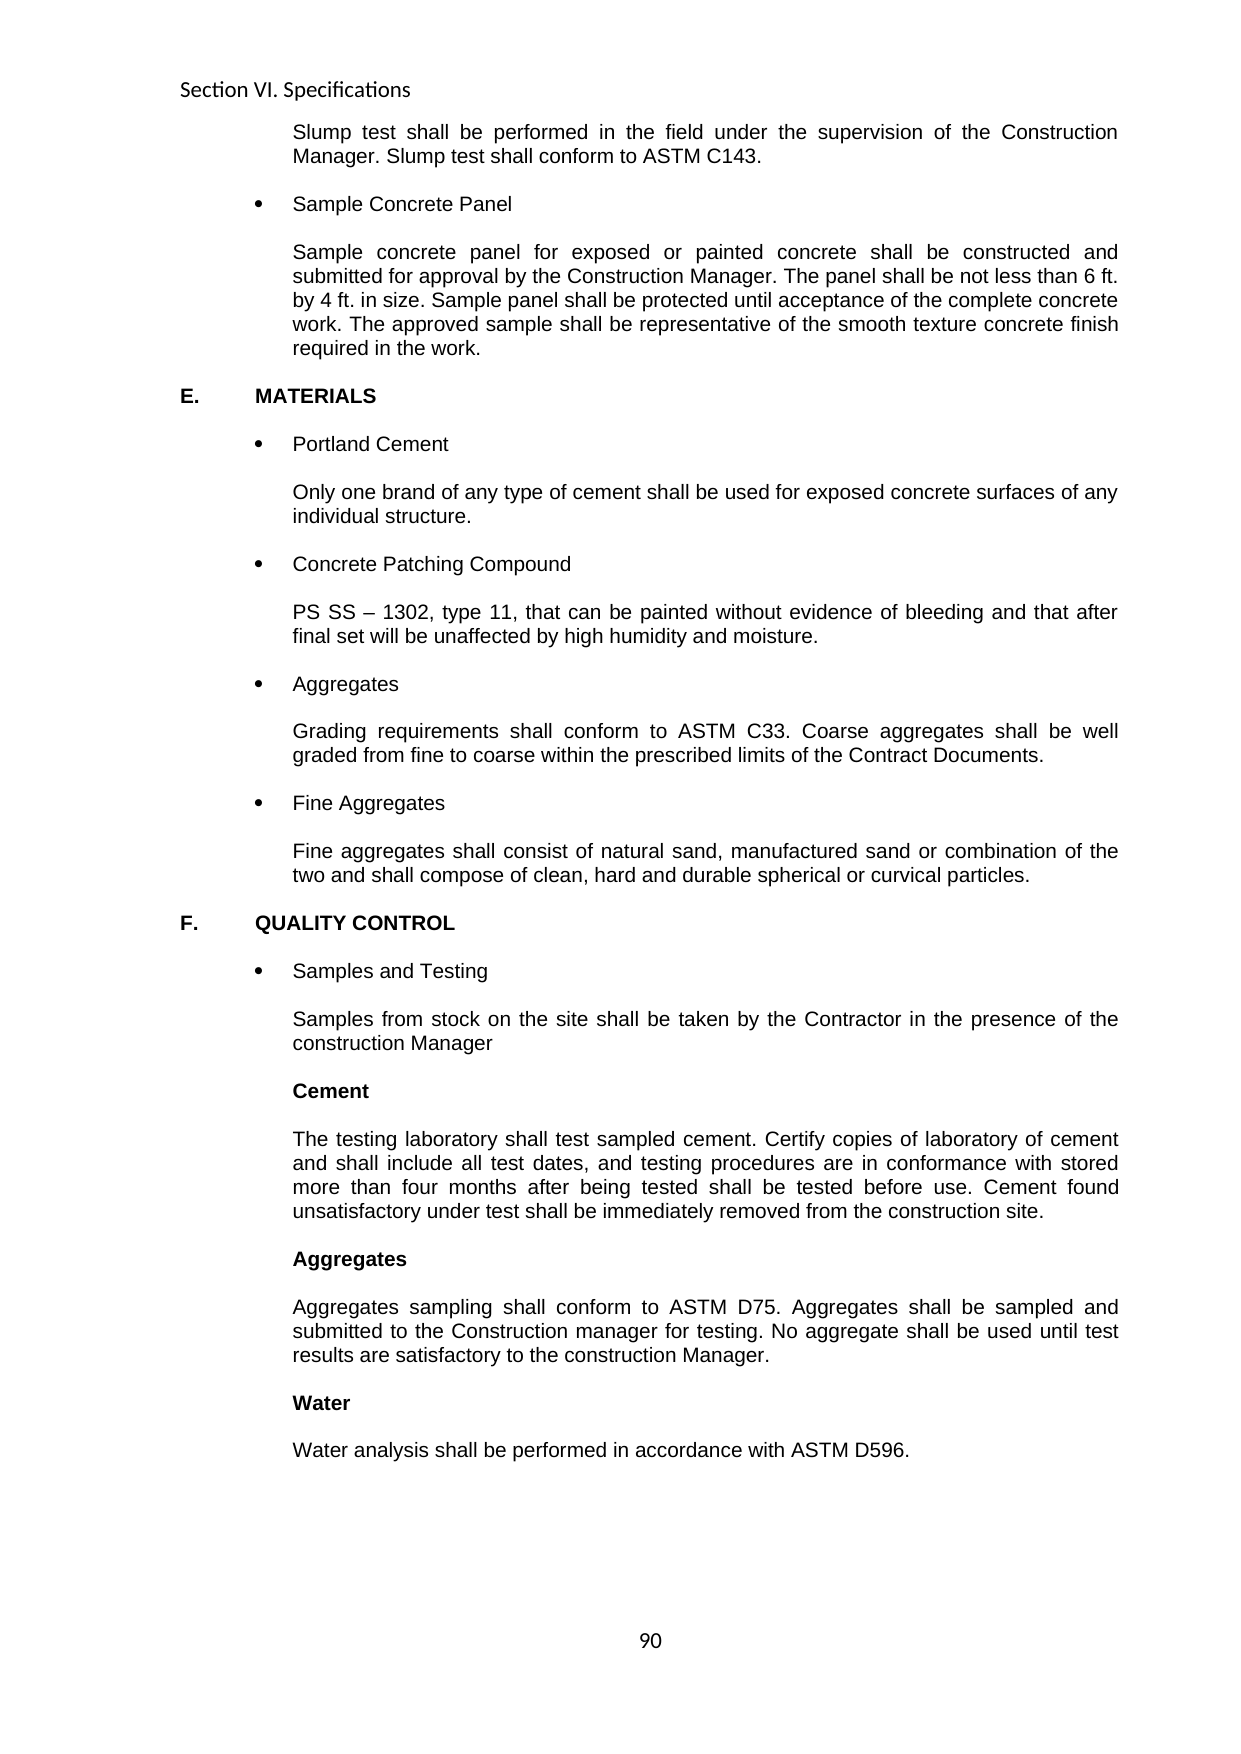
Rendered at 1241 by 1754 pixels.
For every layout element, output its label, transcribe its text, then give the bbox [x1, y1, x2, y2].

text Samples from stock on the site shall be taken by the Contractor in the presence of the construction Manager [292, 1007, 1120, 1055]
text Only one brand of any type of cement shall be used for exposed concrete surfaces of any individual structure. [292, 479, 1120, 527]
list Aggregates [255, 671, 1120, 695]
list Samples and Testing [255, 959, 1120, 983]
text F. QUALITY CONTROL [180, 911, 1120, 935]
text The testing laboratory shall test sampled cement. Certify copies of laboratory of cement and shall include all test dates, and testing procedures are in conformance with stored more than four months after being tested shall be tested before use. Cement found unsatisfactory under test shall be immediately removed from the construction site. [292, 1127, 1120, 1223]
list Concrete Patching Compound [255, 551, 1120, 576]
text Aggregates sampling shall conform to ASTM D75. Aggregates shall be sampled and submitted to the Construction manager for testing. No aggregate shall be used until test results are satisfactory to the construction Manager. [292, 1294, 1120, 1366]
text Cement [292, 1079, 1120, 1103]
text Sample concrete panel for exposed or painted concrete shall be constructed and submitted for approval by the Construction Manager. The panel shall be not less than 6 ft. by 4 ft. in size. Sample panel shall be protected until acceptance of the complete concrete work. The approved sample shall be representative of the smooth texture concrete finish required in the work. [292, 240, 1120, 360]
text Fine aggregates shall consist of natural sand, manufactured sand or combination of the two and shall compose of clean, hard and durable spherical or curvical particles. [292, 839, 1120, 887]
text E. MATERIALS [180, 384, 1120, 408]
text Water [292, 1390, 1120, 1414]
text Slump test shall be performed in the field under the supervision of the Construction Manager. Slump test shall conform to ASTM C143. [292, 120, 1120, 168]
list Fine Aggregates [255, 791, 1120, 815]
list Sample Concrete Panel [255, 192, 1120, 216]
text Grading requirements shall conform to ASTM C33. Coarse aggregates shall be well graded from fine to coarse within the prescribed limits of the Contract Documents. [292, 719, 1120, 767]
text Aggregates [292, 1247, 1120, 1271]
list Portland Cement [255, 432, 1120, 456]
text PS SS – 1302, type 11, that can be painted without evidence of bleeding and that after final set will be unaffected by high humidity and moisture. [292, 599, 1120, 647]
text Water analysis shall be performed in accordance with ASTM D596. [292, 1438, 1120, 1462]
